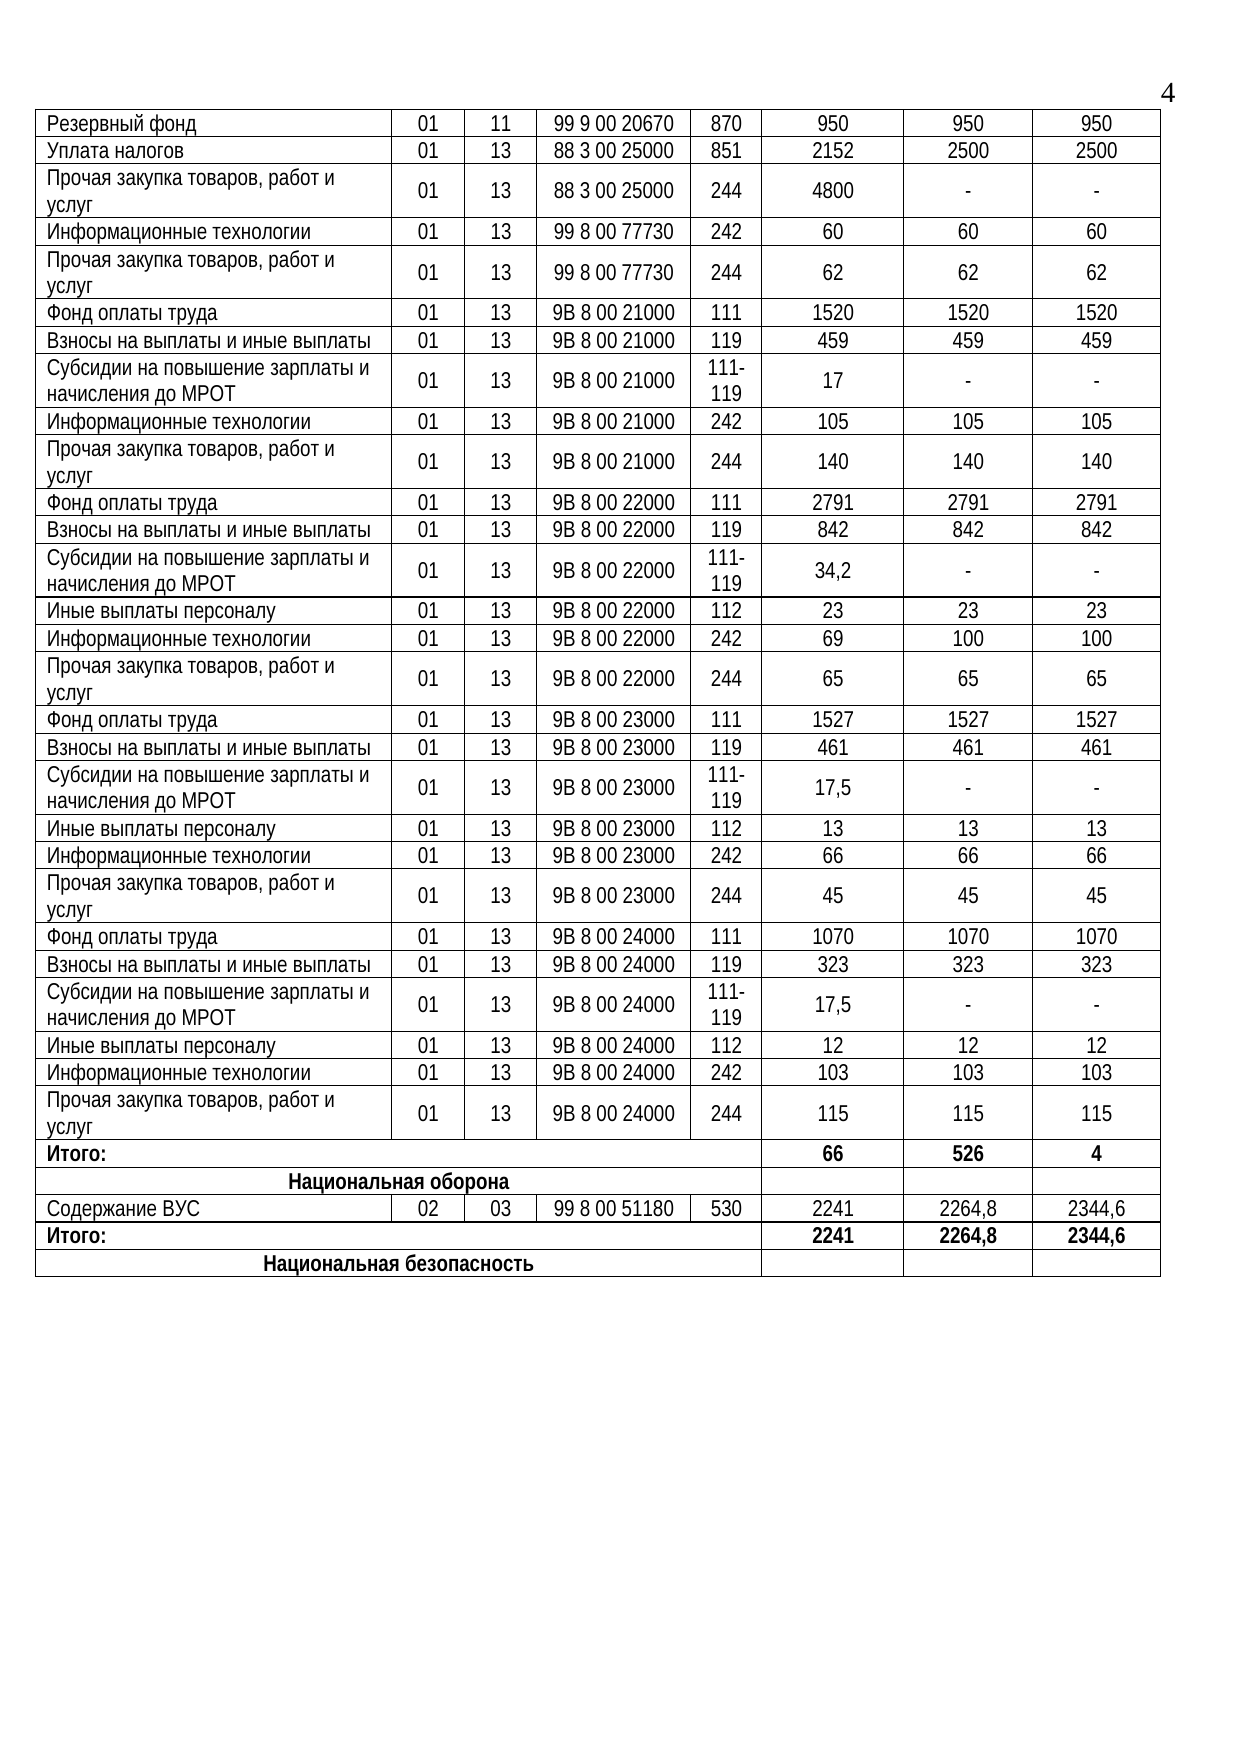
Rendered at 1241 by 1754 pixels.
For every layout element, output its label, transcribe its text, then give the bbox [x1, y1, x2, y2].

table_cell - [904, 544, 1032, 596]
table_cell Взносы на выплаты и иные выплаты [36, 734, 391, 760]
table_cell 01 [392, 327, 464, 353]
table_cell 115 [904, 1086, 1032, 1139]
table_cell 459 [904, 327, 1032, 353]
table_cell 9В 8 00 21000 [537, 354, 690, 407]
table_cell Субсидии на повышение зарплаты и начисления до МРОТ [36, 544, 391, 596]
table_cell 23 [762, 598, 903, 624]
table_cell 13 [465, 869, 536, 922]
table_cell 9В 8 00 21000 [537, 299, 690, 326]
table_cell 111 [691, 299, 761, 326]
table_cell Резервный фонд [36, 110, 391, 136]
table_cell 01 [392, 516, 464, 543]
table_cell 9В 8 00 24000 [537, 923, 690, 949]
table_cell 111 [691, 706, 761, 732]
table_cell 13 [465, 652, 536, 705]
table_cell Взносы на выплаты и иные выплаты [36, 951, 391, 977]
table_cell 9В 8 00 23000 [537, 734, 690, 760]
table_cell 13 [465, 299, 536, 326]
table_cell 88 3 00 25000 [537, 164, 690, 217]
table_cell 50663,8 [762, 1140, 903, 1167]
table_cell 2264,8 [904, 1195, 1032, 1221]
table_cell 140 [762, 435, 903, 488]
table_cell 13 [465, 435, 536, 488]
table_cell 13 [465, 842, 536, 868]
table_cell [762, 1250, 903, 1276]
table_cell Информационные технологии [36, 842, 391, 868]
table_cell Субсидии на повышение зарплаты и начисления до МРОТ [36, 761, 391, 813]
table_cell 9В 8 00 22000 [537, 652, 690, 705]
table_cell 459 [1033, 327, 1160, 353]
table_cell 13 [762, 815, 903, 841]
table_cell 01 [392, 598, 464, 624]
table_cell 65 [904, 652, 1032, 705]
table_cell Итого: [36, 1223, 761, 1249]
table_cell 01 [392, 842, 464, 868]
table_cell 9В 8 00 23000 [537, 869, 690, 922]
table_cell 43392 [1033, 1140, 1160, 1167]
table_cell 9В 8 00 23000 [537, 842, 690, 868]
table_cell 01 [392, 978, 464, 1031]
table_cell 13 [465, 354, 536, 407]
table_cell 2264,8 [904, 1223, 1032, 1249]
table_cell 244 [691, 435, 761, 488]
table_cell 02 [392, 1195, 464, 1221]
table_cell 9В 8 00 22000 [537, 516, 690, 543]
table_cell 13 [465, 1059, 536, 1085]
table_cell 461 [904, 734, 1032, 760]
table_cell 9В 8 00 24000 [537, 1059, 690, 1085]
table_cell Иные выплаты персоналу [36, 815, 391, 841]
table_cell 62 [762, 246, 903, 298]
table_cell 69 [762, 625, 903, 651]
table_cell [762, 1168, 903, 1194]
table_cell 1527 [1033, 706, 1160, 732]
table_cell 01 [392, 489, 464, 515]
table_cell 242 [691, 625, 761, 651]
table_cell 461 [762, 734, 903, 760]
table_cell 23 [904, 598, 1032, 624]
table_cell 01 [392, 652, 464, 705]
table_cell 530 [691, 1195, 761, 1221]
table_cell Иные выплаты персоналу [36, 1032, 391, 1058]
table_cell 13 [465, 1086, 536, 1139]
table_cell - [904, 354, 1032, 407]
table_cell 13 [465, 598, 536, 624]
table_cell 842 [904, 516, 1032, 543]
table_cell Прочая закупка товаров, работ и услуг [36, 435, 391, 488]
table_cell 950 [1033, 110, 1160, 136]
table_cell 2152 [762, 137, 903, 163]
table_cell 01 [392, 354, 464, 407]
table_cell 242 [691, 218, 761, 244]
table_cell 9В 8 00 24000 [537, 978, 690, 1031]
table_cell 119 [691, 516, 761, 543]
table_cell 13 [465, 544, 536, 596]
table_cell Информационные технологии [36, 1059, 391, 1085]
table_cell 01 [392, 435, 464, 488]
table_cell 112 [691, 1032, 761, 1058]
table_cell [904, 1250, 1032, 1276]
table_cell 17 [762, 354, 903, 407]
table_cell Прочая закупка товаров, работ и услуг [36, 652, 391, 705]
table_cell 2791 [1033, 489, 1160, 515]
table_cell 1070 [762, 923, 903, 949]
table_cell 119 [691, 734, 761, 760]
table_cell 242 [691, 1059, 761, 1085]
table_cell 34,2 [762, 544, 903, 596]
table_cell Иные выплаты персоналу [36, 598, 391, 624]
table_cell 112 [691, 815, 761, 841]
table_cell 851 [691, 137, 761, 163]
table_cell Прочая закупка товаров, работ и услуг [36, 164, 391, 217]
table_cell 01 [392, 164, 464, 217]
table_cell 115 [762, 1086, 903, 1139]
table_cell Национальная безопасность [36, 1250, 761, 1276]
table_cell 99 9 00 20670 [537, 110, 690, 136]
table_cell 323 [1033, 951, 1160, 977]
table_cell 62 [904, 246, 1032, 298]
table_cell 323 [904, 951, 1032, 977]
table_cell 950 [904, 110, 1032, 136]
table_cell 13 [465, 815, 536, 841]
table_cell 111 [691, 489, 761, 515]
table_cell 13 [465, 951, 536, 977]
table_cell 9В 8 00 22000 [537, 544, 690, 596]
table_cell 842 [1033, 516, 1160, 543]
table_cell 13 [465, 625, 536, 651]
table_cell 01 [392, 299, 464, 326]
table_cell - [904, 978, 1032, 1031]
table_cell 17,5 [762, 978, 903, 1031]
table_cell 13 [904, 815, 1032, 841]
table_cell 99 8 00 77730 [537, 246, 690, 298]
table_cell 9В 8 00 24000 [537, 1086, 690, 1139]
table_cell 1520 [762, 299, 903, 326]
table_cell 12 [904, 1032, 1032, 1058]
table_cell 4800 [762, 164, 903, 217]
table_cell 140 [904, 435, 1032, 488]
table_cell 244 [691, 1086, 761, 1139]
table_cell 65 [762, 652, 903, 705]
table_cell 01 [392, 137, 464, 163]
table_cell 105 [762, 408, 903, 434]
table_cell [1033, 1250, 1160, 1276]
table_cell 45 [904, 869, 1032, 922]
table_cell 1070 [1033, 923, 1160, 949]
table_cell 60 [904, 218, 1032, 244]
table_cell Субсидии на повышение зарплаты и начисления до МРОТ [36, 978, 391, 1031]
table_cell 111 [691, 923, 761, 949]
table_cell 13 [465, 489, 536, 515]
table_cell 244 [691, 246, 761, 298]
table_cell 1070 [904, 923, 1032, 949]
table_cell 13 [465, 1032, 536, 1058]
table_cell 105 [1033, 408, 1160, 434]
table_cell 66 [904, 842, 1032, 868]
table_cell 11 [465, 110, 536, 136]
table_cell 45 [762, 869, 903, 922]
table_cell 111-119 [691, 761, 761, 813]
table_cell 9В 8 00 23000 [537, 761, 690, 813]
table_cell 9В 8 00 22000 [537, 489, 690, 515]
table_cell 242 [691, 842, 761, 868]
table_cell 1520 [1033, 299, 1160, 326]
table_cell [1033, 1168, 1160, 1194]
table_cell 242 [691, 408, 761, 434]
table_cell Информационные технологии [36, 218, 391, 244]
table_cell 9В 8 00 21000 [537, 408, 690, 434]
table_cell 13 [1033, 815, 1160, 841]
table_cell Информационные технологии [36, 408, 391, 434]
table_cell 01 [392, 1086, 464, 1139]
table_cell 01 [392, 625, 464, 651]
table_cell 2344,6 [1033, 1195, 1160, 1221]
table_cell 01 [392, 110, 464, 136]
table_cell - [1033, 761, 1160, 813]
table_cell 13 [465, 734, 536, 760]
table_cell 62 [1033, 246, 1160, 298]
table_cell 2241 [762, 1195, 903, 1221]
table_cell 01 [392, 869, 464, 922]
table_cell - [1033, 164, 1160, 217]
table_cell 13 [465, 327, 536, 353]
table_cell 66 [1033, 842, 1160, 868]
table_cell 01 [392, 951, 464, 977]
table_cell 01 [392, 1059, 464, 1085]
table_cell 1527 [904, 706, 1032, 732]
table_cell 99 8 00 51180 [537, 1195, 690, 1221]
table_cell - [1033, 354, 1160, 407]
table_cell 9В 8 00 21000 [537, 327, 690, 353]
table_cell 100 [904, 625, 1032, 651]
table_cell 01 [392, 408, 464, 434]
table_cell Прочая закупка товаров, работ и услуг [36, 246, 391, 298]
table_cell 66 [762, 842, 903, 868]
table_cell 115 [1033, 1086, 1160, 1139]
table_cell 17,5 [762, 761, 903, 813]
table_cell 13 [465, 408, 536, 434]
table_cell 60 [1033, 218, 1160, 244]
table_cell 13 [465, 246, 536, 298]
table_cell 9В 8 00 23000 [537, 706, 690, 732]
table_cell 9В 8 00 24000 [537, 1032, 690, 1058]
table_cell 103 [904, 1059, 1032, 1085]
table_cell 9В 8 00 24000 [537, 951, 690, 977]
table_cell 65 [1033, 652, 1160, 705]
table_cell 111-119 [691, 544, 761, 596]
table_cell 01 [392, 706, 464, 732]
table_cell 140 [1033, 435, 1160, 488]
table_cell Фонд оплаты труда [36, 923, 391, 949]
table_cell 459 [762, 327, 903, 353]
table_cell 112 [691, 598, 761, 624]
table_cell 842 [762, 516, 903, 543]
table_cell - [904, 164, 1032, 217]
table_cell 119 [691, 951, 761, 977]
table_cell 119 [691, 327, 761, 353]
table_cell 01 [392, 815, 464, 841]
table_cell 23 [1033, 598, 1160, 624]
table_cell Национальная оборона [36, 1168, 761, 1194]
table_cell 13 [465, 218, 536, 244]
table_cell 9В 8 00 22000 [537, 598, 690, 624]
table_cell 111-119 [691, 354, 761, 407]
table_cell Содержание ВУС [36, 1195, 391, 1221]
table_cell 01 [392, 923, 464, 949]
table_cell 99 8 00 77730 [537, 218, 690, 244]
table_cell 105 [904, 408, 1032, 434]
table_cell 2500 [904, 137, 1032, 163]
table_cell 43392 [904, 1140, 1032, 1167]
table_cell 01 [392, 218, 464, 244]
table_cell Взносы на выплаты и иные выплаты [36, 327, 391, 353]
table_cell Итого: [36, 1140, 761, 1167]
table_cell 103 [762, 1059, 903, 1085]
table_cell 2791 [904, 489, 1032, 515]
table_cell 13 [465, 516, 536, 543]
table_cell 13 [465, 137, 536, 163]
table_cell 60 [762, 218, 903, 244]
table_cell Фонд оплаты труда [36, 299, 391, 326]
table_cell 1527 [762, 706, 903, 732]
table_cell [904, 1168, 1032, 1194]
table_cell 1520 [904, 299, 1032, 326]
table_cell 03 [465, 1195, 536, 1221]
table_cell 111-119 [691, 978, 761, 1031]
table_cell Субсидии на повышение зарплаты и начисления до МРОТ [36, 354, 391, 407]
table_cell 13 [465, 978, 536, 1031]
table_cell Прочая закупка товаров, работ и услуг [36, 869, 391, 922]
table_cell Фонд оплаты труда [36, 706, 391, 732]
table_cell - [1033, 544, 1160, 596]
table_cell 01 [392, 544, 464, 596]
table_cell 13 [465, 761, 536, 813]
table_cell 13 [465, 164, 536, 217]
table_cell Фонд оплаты труда [36, 489, 391, 515]
table_cell 45 [1033, 869, 1160, 922]
table_cell 244 [691, 652, 761, 705]
table_cell Информационные технологии [36, 625, 391, 651]
table_cell 9В 8 00 23000 [537, 815, 690, 841]
table_cell - [904, 761, 1032, 813]
table_cell 244 [691, 869, 761, 922]
table_cell 88 3 00 25000 [537, 137, 690, 163]
table_cell 2500 [1033, 137, 1160, 163]
table_cell 12 [762, 1032, 903, 1058]
table_cell 870 [691, 110, 761, 136]
table_cell 244 [691, 164, 761, 217]
table_cell 2241 [762, 1223, 903, 1249]
table_cell 13 [465, 923, 536, 949]
table_cell 950 [762, 110, 903, 136]
table_cell - [1033, 978, 1160, 1031]
table_cell 01 [392, 246, 464, 298]
table_cell 2791 [762, 489, 903, 515]
table_cell Уплата налогов [36, 137, 391, 163]
table_cell 9В 8 00 21000 [537, 435, 690, 488]
table_cell 12 [1033, 1032, 1160, 1058]
table_cell 461 [1033, 734, 1160, 760]
table_cell 100 [1033, 625, 1160, 651]
table_cell 2344,6 [1033, 1223, 1160, 1249]
table_cell 323 [762, 951, 903, 977]
table_cell 13 [465, 706, 536, 732]
table_cell Прочая закупка товаров, работ и услуг [36, 1086, 391, 1139]
table_cell 01 [392, 761, 464, 813]
table_cell 01 [392, 734, 464, 760]
table_cell 01 [392, 1032, 464, 1058]
table_cell Взносы на выплаты и иные выплаты [36, 516, 391, 543]
table_cell 9В 8 00 22000 [537, 625, 690, 651]
table_cell 103 [1033, 1059, 1160, 1085]
